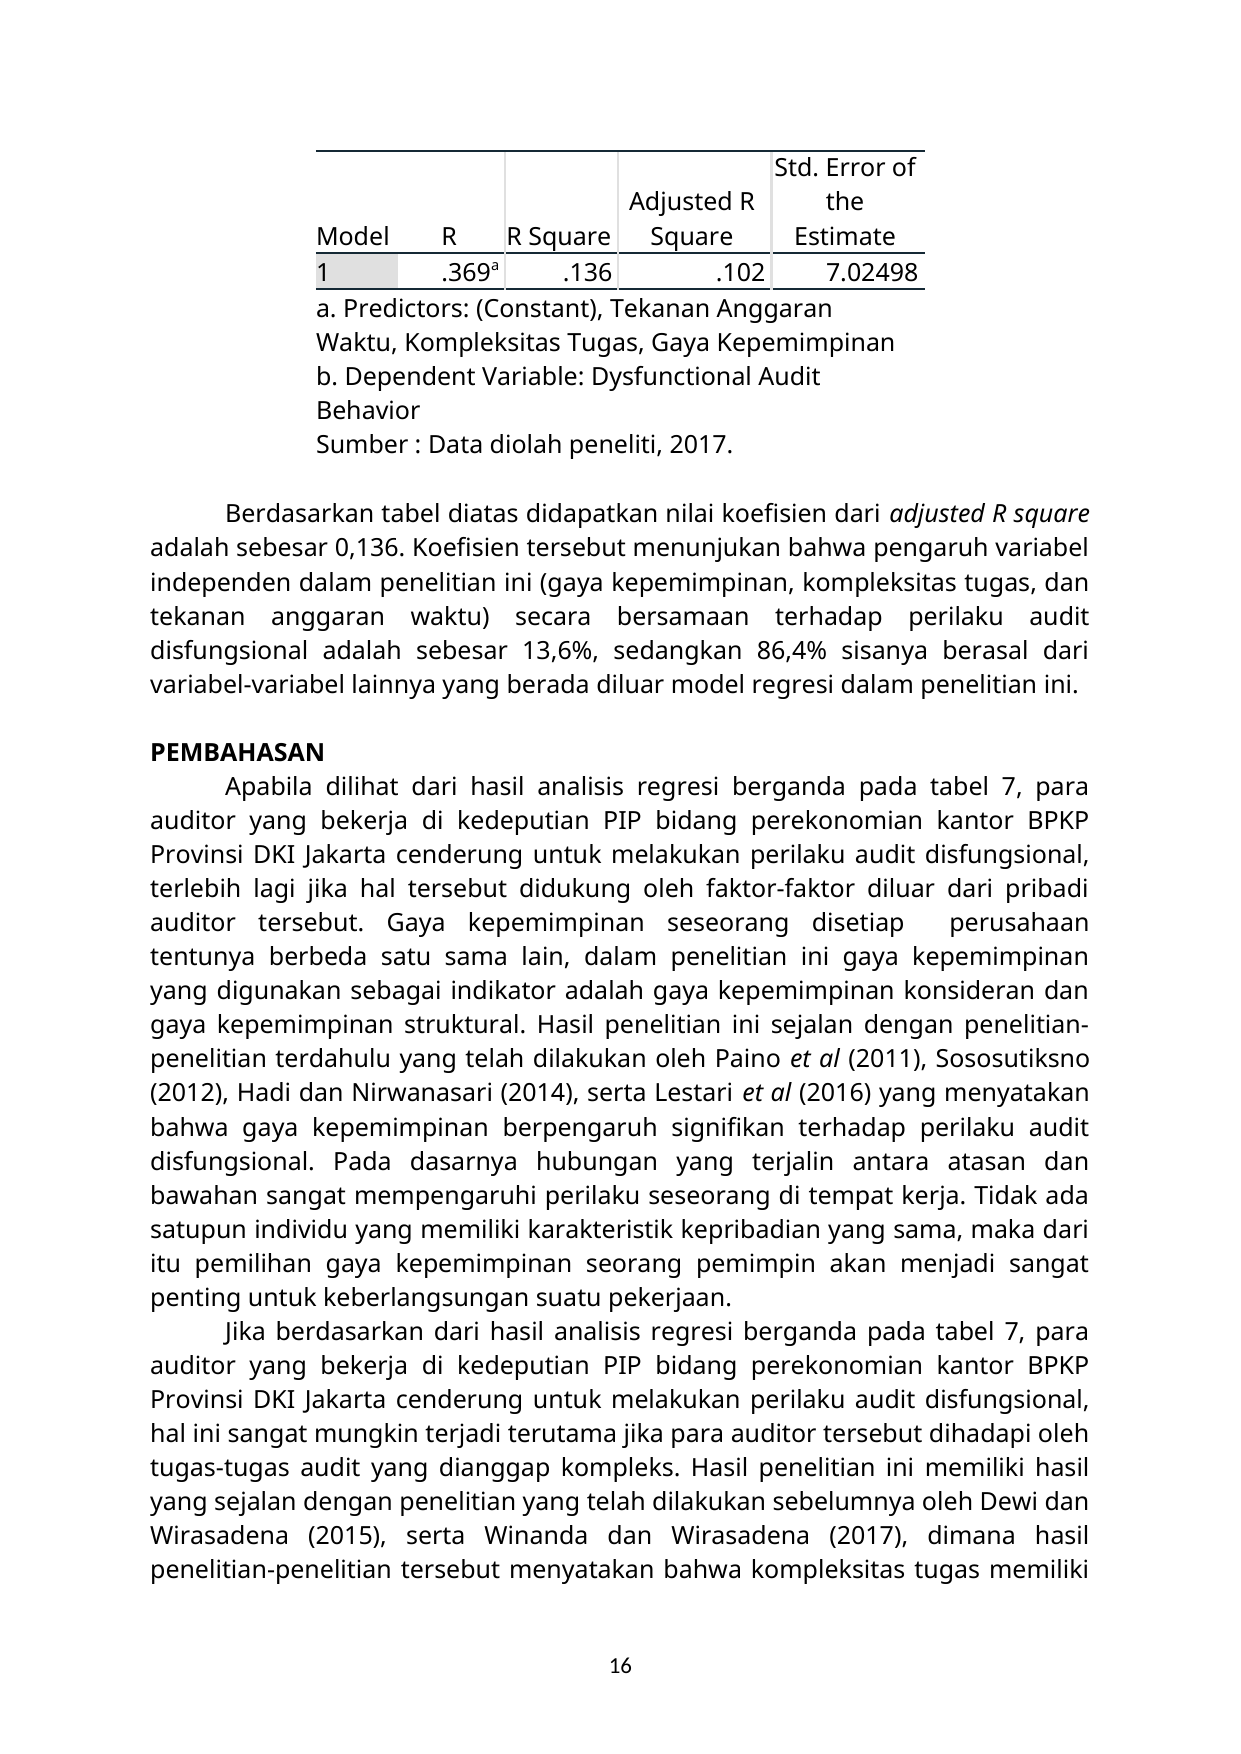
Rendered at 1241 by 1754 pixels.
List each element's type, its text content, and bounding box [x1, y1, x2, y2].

table_cell 1 [316, 254, 398, 288]
table_cell .102 [619, 254, 770, 288]
table_cell Sumber : Data diolah peneliti, 2017. [316, 427, 924, 496]
table_cell Std. Error of the Estimate [773, 152, 924, 252]
text PEMBAHASAN [150, 734, 1090, 768]
table_cell .369a [399, 254, 504, 288]
table_cell R [399, 152, 504, 252]
table_cell a. Predictors: (Constant), Tekanan Anggaran Waktu, Kompleksitas Tugas, Gaya Kepemimpinan [316, 290, 924, 358]
table_cell Model [316, 152, 398, 252]
table_cell b. Dependent Variable: Dysfunctional Audit Behavior [316, 359, 924, 427]
table_cell 7.02498 [773, 254, 924, 288]
table_cell .136 [506, 254, 617, 288]
table_cell Adjusted R Square [619, 152, 770, 252]
table_cell R Square [506, 152, 617, 252]
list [150, 1313, 1090, 1586]
list Apabila dilihat dari hasil analisis regresi berganda pada tabel 7, para auditor yang bekerja di kedeputian PIP bidang perekonomian kantor BPKP Provinsi DKI Jakarta cenderung untuk melakukan perilaku audit disfungsional, terlebih lagi jika hal tersebut didukung oleh faktor-faktor diluar dari pribadi auditor tersebut. Gaya kepemimpinan seseorang disetiap perusahaan tentunya berbeda satu sama lain, dalam penelitian ini gaya kepemimpinan yang digunakan sebagai indikator adalah gaya kepemimpinan konsideran dan gaya kepemimpinan struktural. Hasil penelitian ini sejalan dengan penelitian-penelitian terdahulu yang telah dilakukan oleh Paino et al (2011), Sososutiksno (2012), Hadi dan Nirwanasari (2014), serta Lestari et al (2016) yang menyatakan bahwa gaya kepemimpinan berpengaruh signifikan terhadap perilaku audit disfungsional. Pada dasarnya hubungan yang terjalin antara atasan dan bawahan sangat mempengaruhi perilaku seseorang di tempat kerja. Tidak ada satupun individu yang memiliki karakteristik kepribadian yang sama, maka dari itu pemilihan gaya kepemimpinan seorang pemimpin akan menjadi sangat penting untuk keberlangsungan suatu pekerjaan. [150, 768, 1090, 1313]
text Berdasarkan tabel diatas didapatkan nilai koefisien dari adjusted R square adalah sebesar 0,136. Koefisien tersebut menunjukan bahwa pengaruh variabel independen dalam penelitian ini (gaya kepemimpinan, kompleksitas tugas, dan tekanan anggaran waktu) secara bersamaan terhadap perilaku audit disfungsional adalah sebesar 13,6%, sedangkan 86,4% sisanya berasal dari variabel-variabel lainnya yang berada diluar model regresi dalam penelitian ini. [150, 496, 1090, 700]
